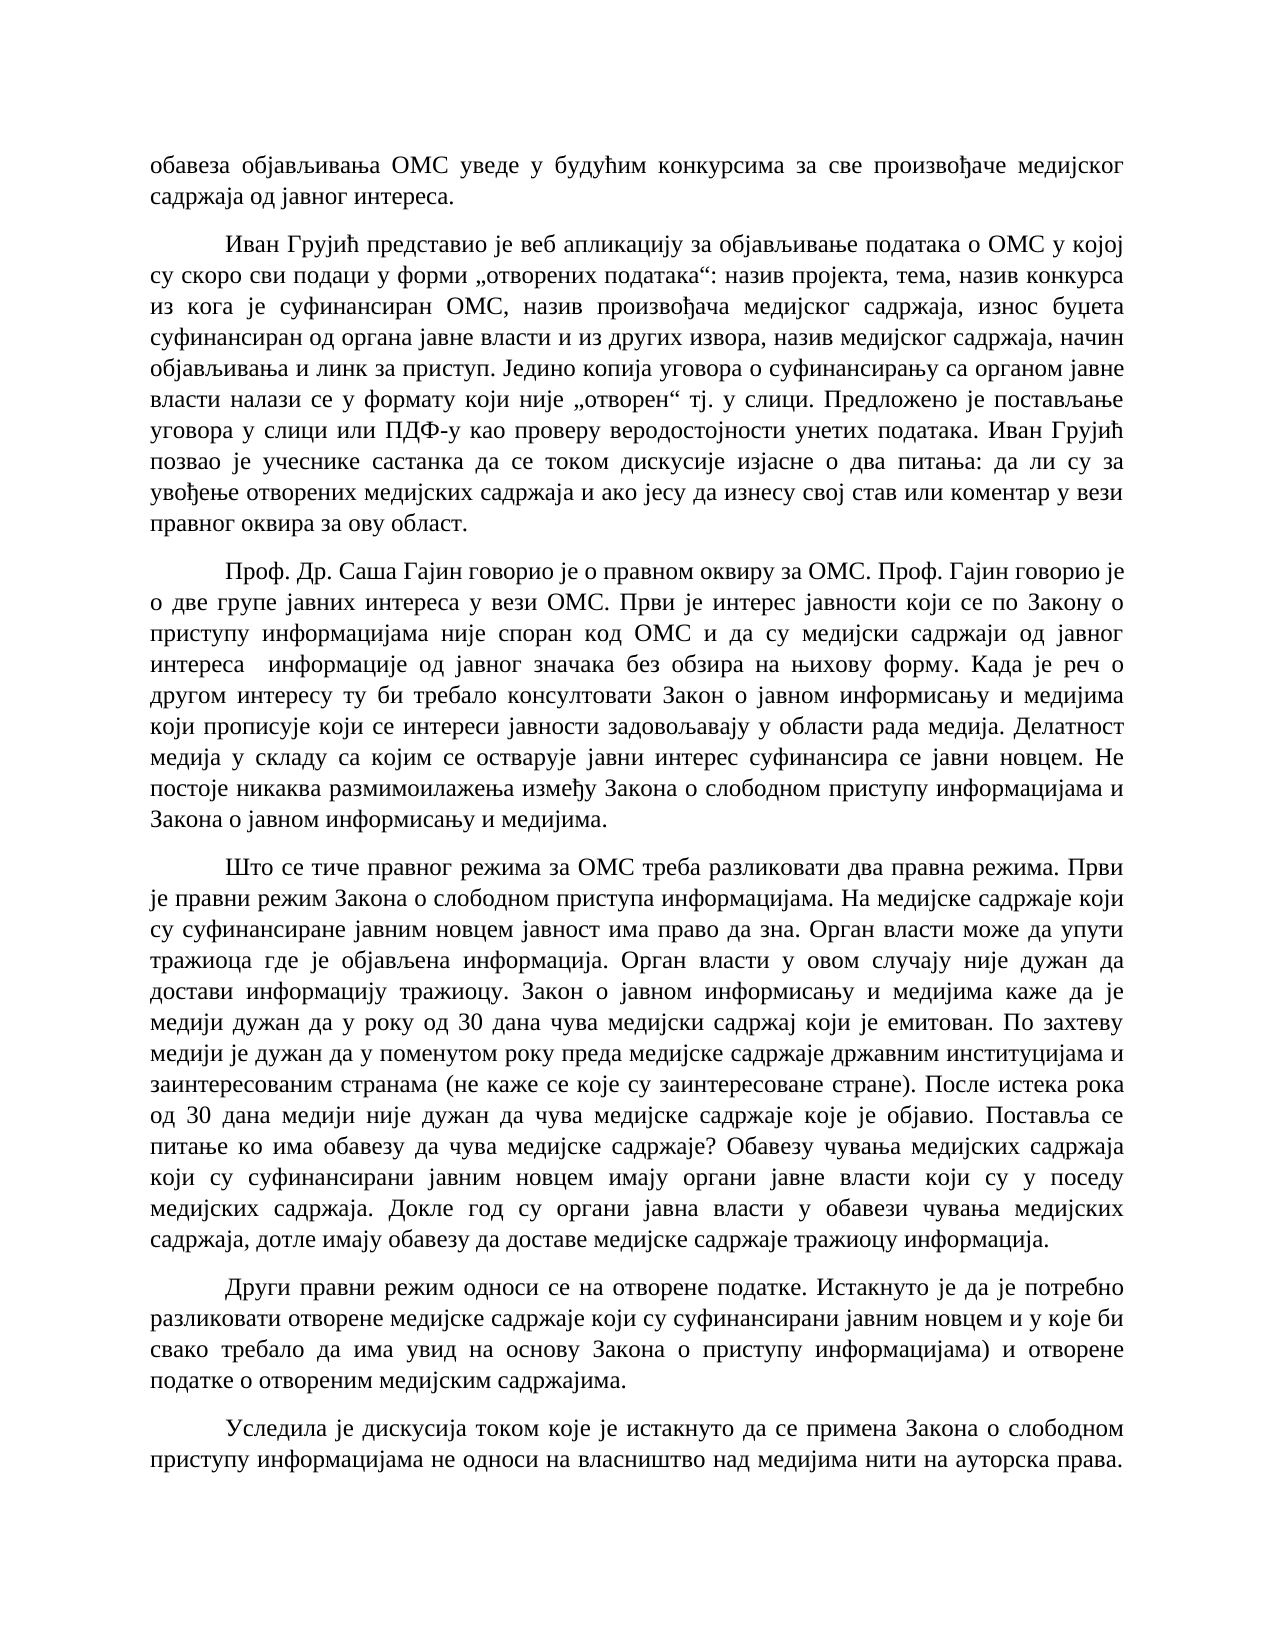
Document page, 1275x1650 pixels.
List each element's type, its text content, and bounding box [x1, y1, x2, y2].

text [150, 1413, 1125, 1473]
text Што се тиче правног режима за ОМС треба разликовати два правна режима. Први је правни режим Закона о слободном приступа информацијама. На медијске садржаје који су суфинансиране јавним новцем јавност има право да зна. Орган власти може да упути тражиоца где је објављена информација. Орган власти у овом случају није дужан да достави информацију тражиоцу. Закон о јавном информисању и медијима каже да је медији дужан да у року од 30 дана чува медијски садржај који је емитован. По захтеву медији је дужан да у поменутом року преда медијске садржаје државним институцијама и заинтересованим странама (не каже се које су заинтересоване стране). После истека рока од 30 дана медији није дужан да чува медијске садржаје које је објавио. Поставља се питање ко има обавезу да чува медијске садржаје? Обавезу чувања медијских садржаја који су суфинансирани јавним новцем имају органи јавне власти који су у поседу медијских садржаја. Докле год су органи јавна власти у обавези чувања медијских садржаја, дотле имају обавезу да доставе медијске садржаје тражиоцу информација. [150, 852, 1125, 1253]
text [150, 150, 1125, 210]
text Проф. Др. Саша Гајин говорио је о правном оквиру за ОМС. Проф. Гајин говорио је о две групе јавних интереса у вези ОМС. Први је интерес јавности који се по Закону о приступу информацијама није споран код ОМС и да су медијски садржаји од јавног интереса информације од јавног значака без обзира на њихову форму. Када је реч о другом интересу ту би требало консултовати Закон о јавном информисању и медијима који прописује који се интереси јавности задовољавају у области рада медија. Делатност медија у складу са којим се остварује јавни интерес суфинансира се јавни новцем. Не постоје никаква размимоилажења између Закона о слободном приступу информацијама и Закона о јавном информисању и медијима. [150, 556, 1125, 833]
text Иван Грујић представио је веб апликацију за објављивање података о ОМС у којој су скоро сви подаци у форми „отворених података“: назив пројекта, тема, назив конкурса из кога је суфинансиран ОМС, назив произвођача медијског садржаја, износ буџета суфинансиран од органа јавне власти и из других извора, назив медијског садржаја, начин објављивања и линк за приступ. Једино копија уговора о суфинансирању са органом јавне власти налази се у формату који није „отворен“ тј. у слици. Предложено је постављање уговора у слици или ПДФ-у као проверу веродостојности унетих података. Иван Грујић позвао је учеснике састанка да се током дискусије изјасне о два питања: да ли су за увођење отворених медијских садржаја и ако јесу да изнесу свој став или коментар у вези правног оквира за ову област. [150, 229, 1125, 537]
text Други правни режим односи се на отворене податке. Истакнуто је да је потребно разликовати отворене медијске садржаје који су суфинансирани јавним новцем и у које би свако требало да има увид на основу Закона о приступу информацијама) и отворене податке о отвореним медијским садржајима. [150, 1272, 1125, 1394]
